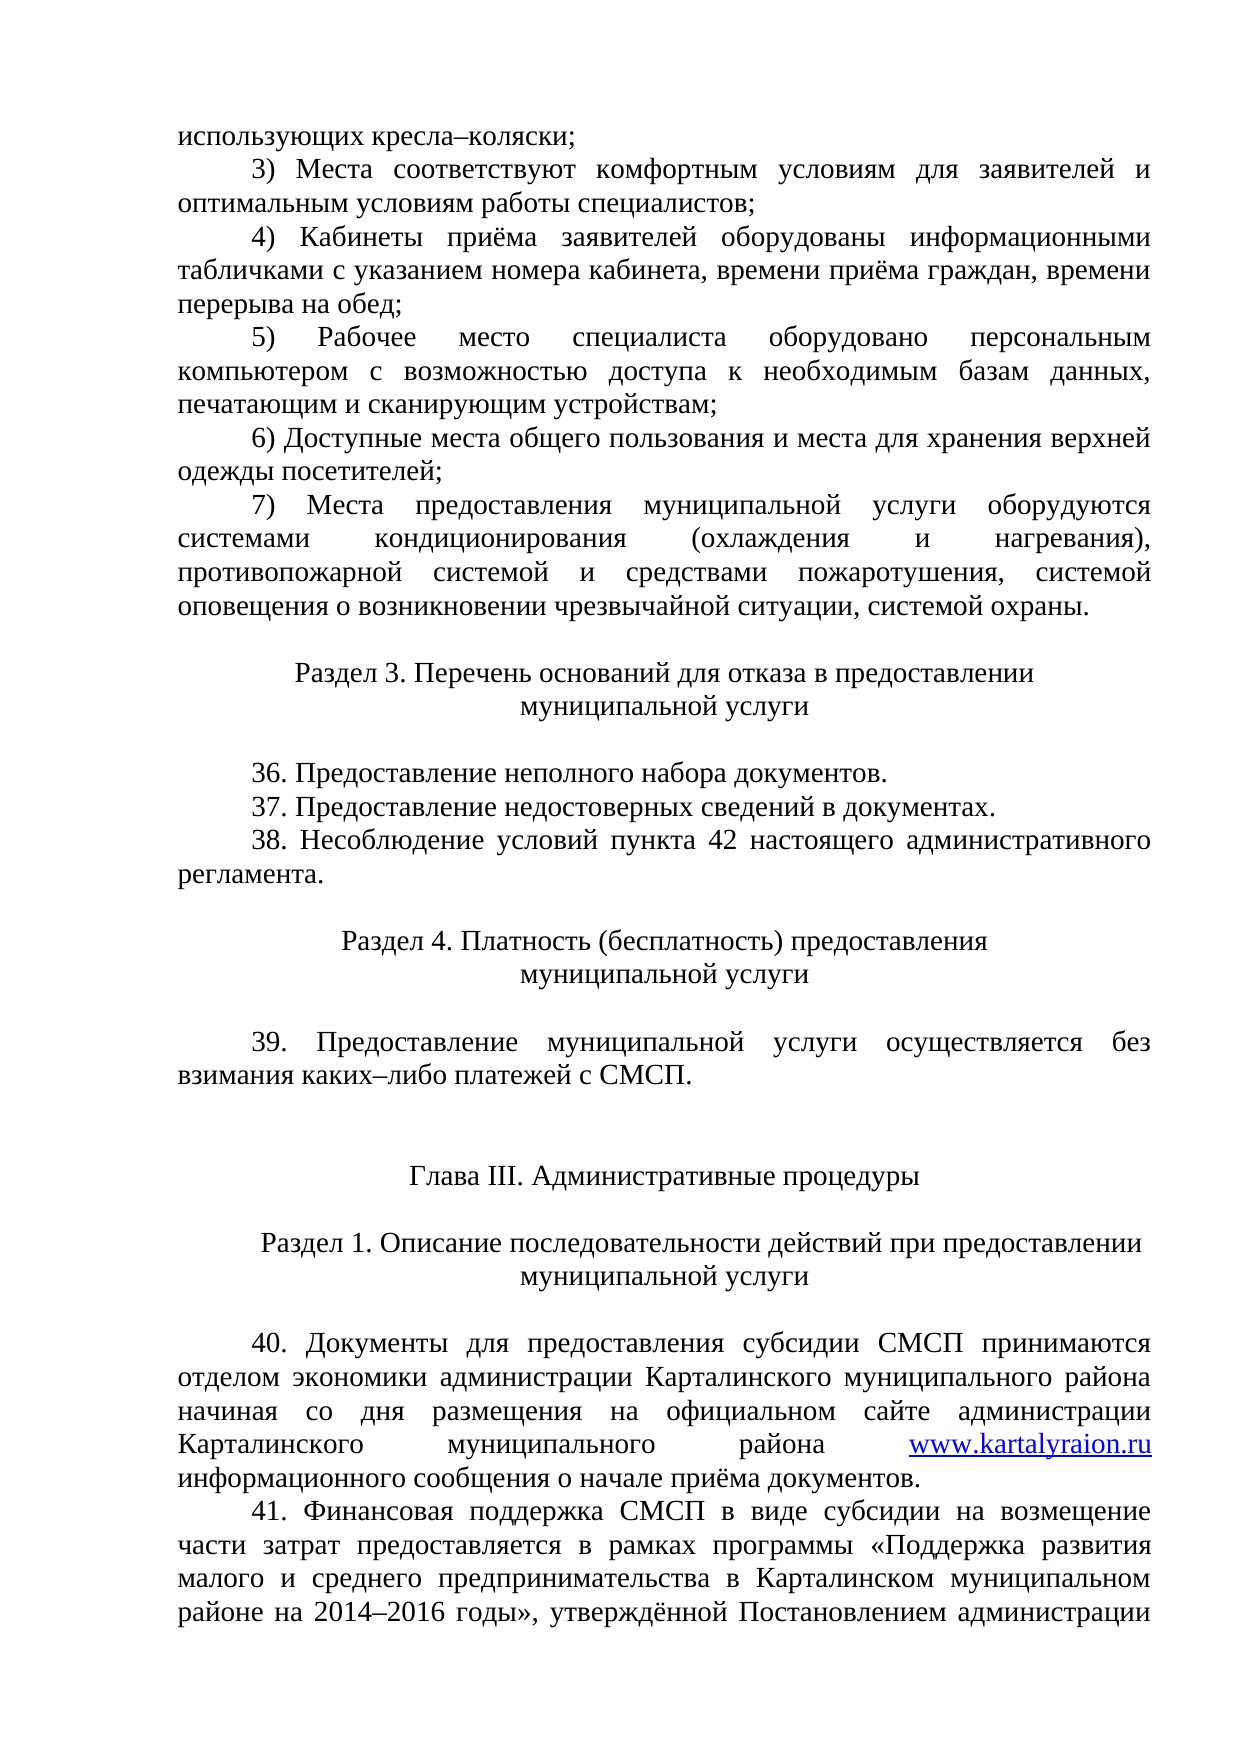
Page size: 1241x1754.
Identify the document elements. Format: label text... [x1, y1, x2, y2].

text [177, 118, 1152, 152]
text Раздел 1. Описание последовательности действий при предоставлении [177, 1225, 1152, 1258]
text Раздел 4. Платность (бесплатность) предоставления [177, 923, 1152, 957]
text Глава III. Административные процедуры [177, 1158, 1152, 1191]
text 38. Несоблюдение условий пункта 42 настоящего административного регламента. [177, 822, 1152, 889]
text муниципальной услуги [177, 1258, 1152, 1292]
text муниципальной услуги [177, 957, 1152, 990]
text 39. Предоставление муниципальной услуги осуществляется без взимания каких–либо платежей с СМСП. [177, 1024, 1152, 1091]
text 4) Кабинеты приёма заявителей оборудованы информационными табличками с указанием номера кабинета, времени приёма граждан, времени перерыва на обед; [177, 219, 1152, 319]
text 36. Предоставление неполного набора документов. [177, 755, 1152, 789]
text Раздел 3. Перечень оснований для отказа в предоставлении [177, 655, 1152, 688]
text 40. Документы для предоставления субсидии СМСП принимаются отделом экономики администрации Карталинского муниципального района начиная со дня размещения на официальном сайте администрации Карталинского муниципального района www.kartalyraion.ru информационного сообщения о начале приёма документов. [177, 1326, 1152, 1493]
text 5) Рабочее место специалиста оборудовано персональным компьютером с возможностью доступа к необходимым базам данных, печатающим и сканирующим устройствам; [177, 319, 1152, 420]
text муниципальной услуги [177, 688, 1152, 722]
text 6) Доступные места общего пользования и места для хранения верхней одежды посетителей; [177, 420, 1152, 487]
text 3) Места соответствуют комфортным условиям для заявителей и оптимальным условиям работы специалистов; [177, 152, 1152, 219]
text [177, 1493, 1152, 1627]
text 7) Места предоставления муниципальной услуги оборудуются системами кондиционирования (охлаждения и нагревания), противопожарной системой и средствами пожаротушения, системой оповещения о возникновении чрезвычайной ситуации, системой охраны. [177, 487, 1152, 621]
text 37. Предоставление недостоверных сведений в документах. [177, 789, 1152, 822]
